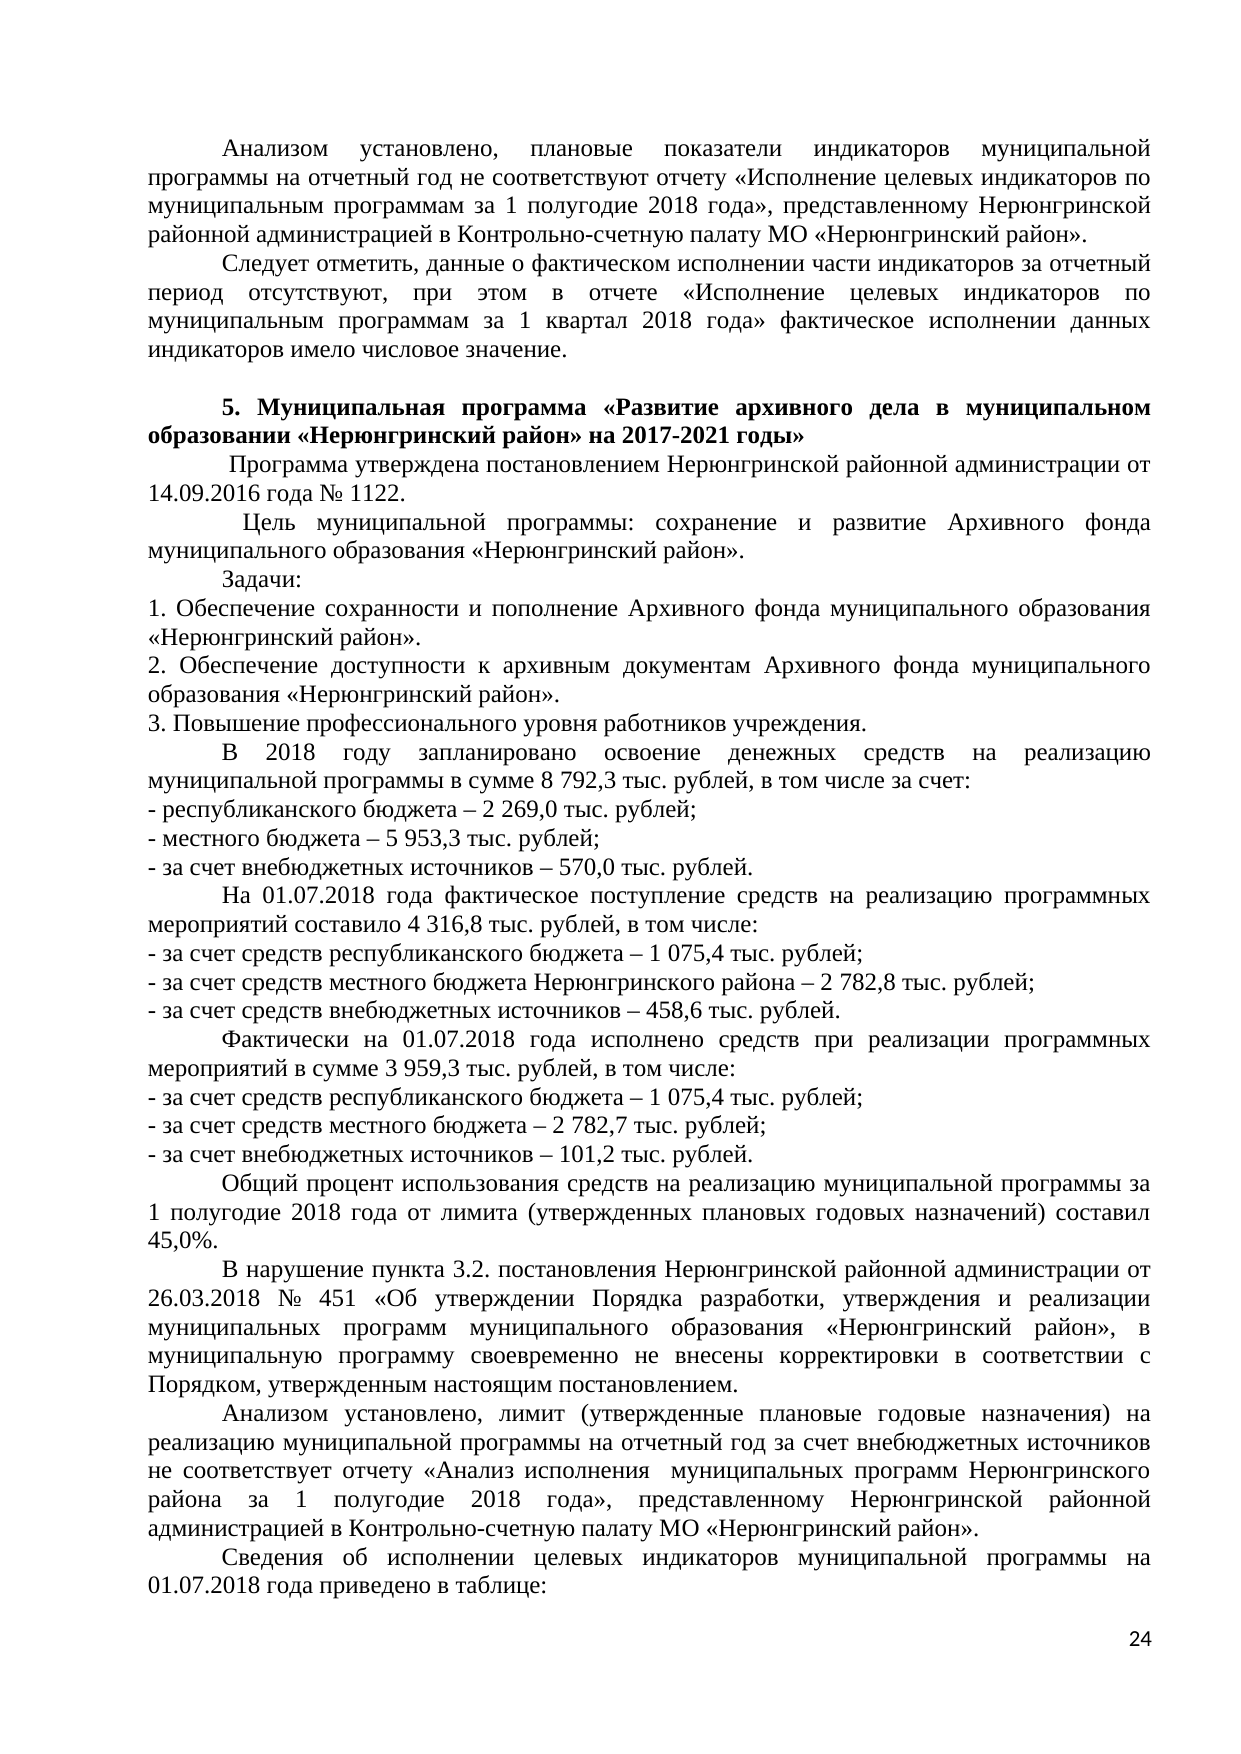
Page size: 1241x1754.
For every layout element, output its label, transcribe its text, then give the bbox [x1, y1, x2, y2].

text Следует отметить, данные о фактическом исполнении части индикаторов за отчетный период отсутствуют, при этом в отчете «Исполнение целевых индикаторов по муниципальным программам за 1 квартал 2018 года» фактическое исполнении данных индикаторов имело числовое значение. [148, 248, 1152, 363]
text Фактически на 01.07.2018 года исполнено средств при реализации программных мероприятий в сумме 3 959,3 тыс. рублей, в том числе: [148, 1024, 1152, 1082]
text В 2018 году запланировано освоение денежных средств на реализацию муниципальной программы в сумме 8 792,3 тыс. рублей, в том числе за счет: [148, 737, 1152, 794]
text - за счет средств внебюджетных источников – 458,6 тыс. рублей. [148, 995, 1152, 1024]
text - за счет средств местного бюджета Нерюнгринского района – 2 782,8 тыс. рублей; [148, 967, 1152, 995]
text На 01.07.2018 года фактическое поступление средств на реализацию программных мероприятий составило 4 316,8 тыс. рублей, в том числе: [148, 880, 1152, 938]
text 3. Повышение профессионального уровня работников учреждения. [148, 708, 1152, 737]
text Программа утверждена постановлением Нерюнгринской районной администрации от 14.09.2016 года № 1122. [148, 449, 1152, 507]
text - за счет средств местного бюджета – 2 782,7 тыс. рублей; [148, 1110, 1152, 1139]
text - республиканского бюджета – 2 269,0 тыс. рублей; [148, 794, 1152, 823]
text Цель муниципальной программы: сохранение и развитие Архивного фонда муниципального образования «Нерюнгринский район». [148, 507, 1152, 564]
text Анализом установлено, плановые показатели индикаторов муниципальной программы на отчетный год не соответствуют отчету «Исполнение целевых индикаторов по муниципальным программам за 1 полугодие 2018 года», представленному Нерюнгринской районной администрацией в Контрольно-счетную палату МО «Нерюнгринский район». [148, 133, 1152, 248]
text - за счет средств республиканского бюджета – 1 075,4 тыс. рублей; [148, 938, 1152, 967]
text В нарушение пункта 3.2. постановления Нерюнгринской районной администрации от 26.03.2018 № 451 «Об утверждении Порядка разработки, утверждения и реализации муниципальных программ муниципального образования «Нерюнгринский район», в муниципальную программу своевременно не внесены корректировки в соответствии с Порядком, утвержденным настоящим постановлением. [148, 1254, 1152, 1398]
text Общий процент использования средств на реализацию муниципальной программы за 1 полугодие 2018 года от лимита (утвержденных плановых годовых назначений) составил 45,0%. [148, 1168, 1152, 1254]
text - местного бюджета – 5 953,3 тыс. рублей; [148, 823, 1152, 852]
text - за счет внебюджетных источников – 570,0 тыс. рублей. [148, 852, 1152, 880]
text - за счет внебюджетных источников – 101,2 тыс. рублей. [148, 1139, 1152, 1168]
text Задачи: [148, 564, 1152, 593]
text Сведения об исполнении целевых индикаторов муниципальной программы на 01.07.2018 года приведено в таблице: [148, 1542, 1152, 1599]
text 5. Муниципальная программа «Развитие архивного дела в муниципальном образовании «Нерюнгринский район» на 2017-2021 годы» [148, 392, 1152, 449]
text - за счет средств республиканского бюджета – 1 075,4 тыс. рублей; [148, 1082, 1152, 1110]
text Анализом установлено, лимит (утвержденные плановые годовые назначения) на реализацию муниципальной программы на отчетный год за счет внебюджетных источников не соответствует отчету «Анализ исполнения муниципальных программ Нерюнгринского района за 1 полугодие 2018 года», представленному Нерюнгринской районной администрацией в Контрольно-счетную палату МО «Нерюнгринский район». [148, 1398, 1152, 1542]
text 2. Обеспечение доступности к архивным документам Архивного фонда муниципального образования «Нерюнгринский район». [148, 650, 1152, 708]
text 1. Обеспечение сохранности и пополнение Архивного фонда муниципального образования «Нерюнгринский район». [148, 593, 1152, 650]
